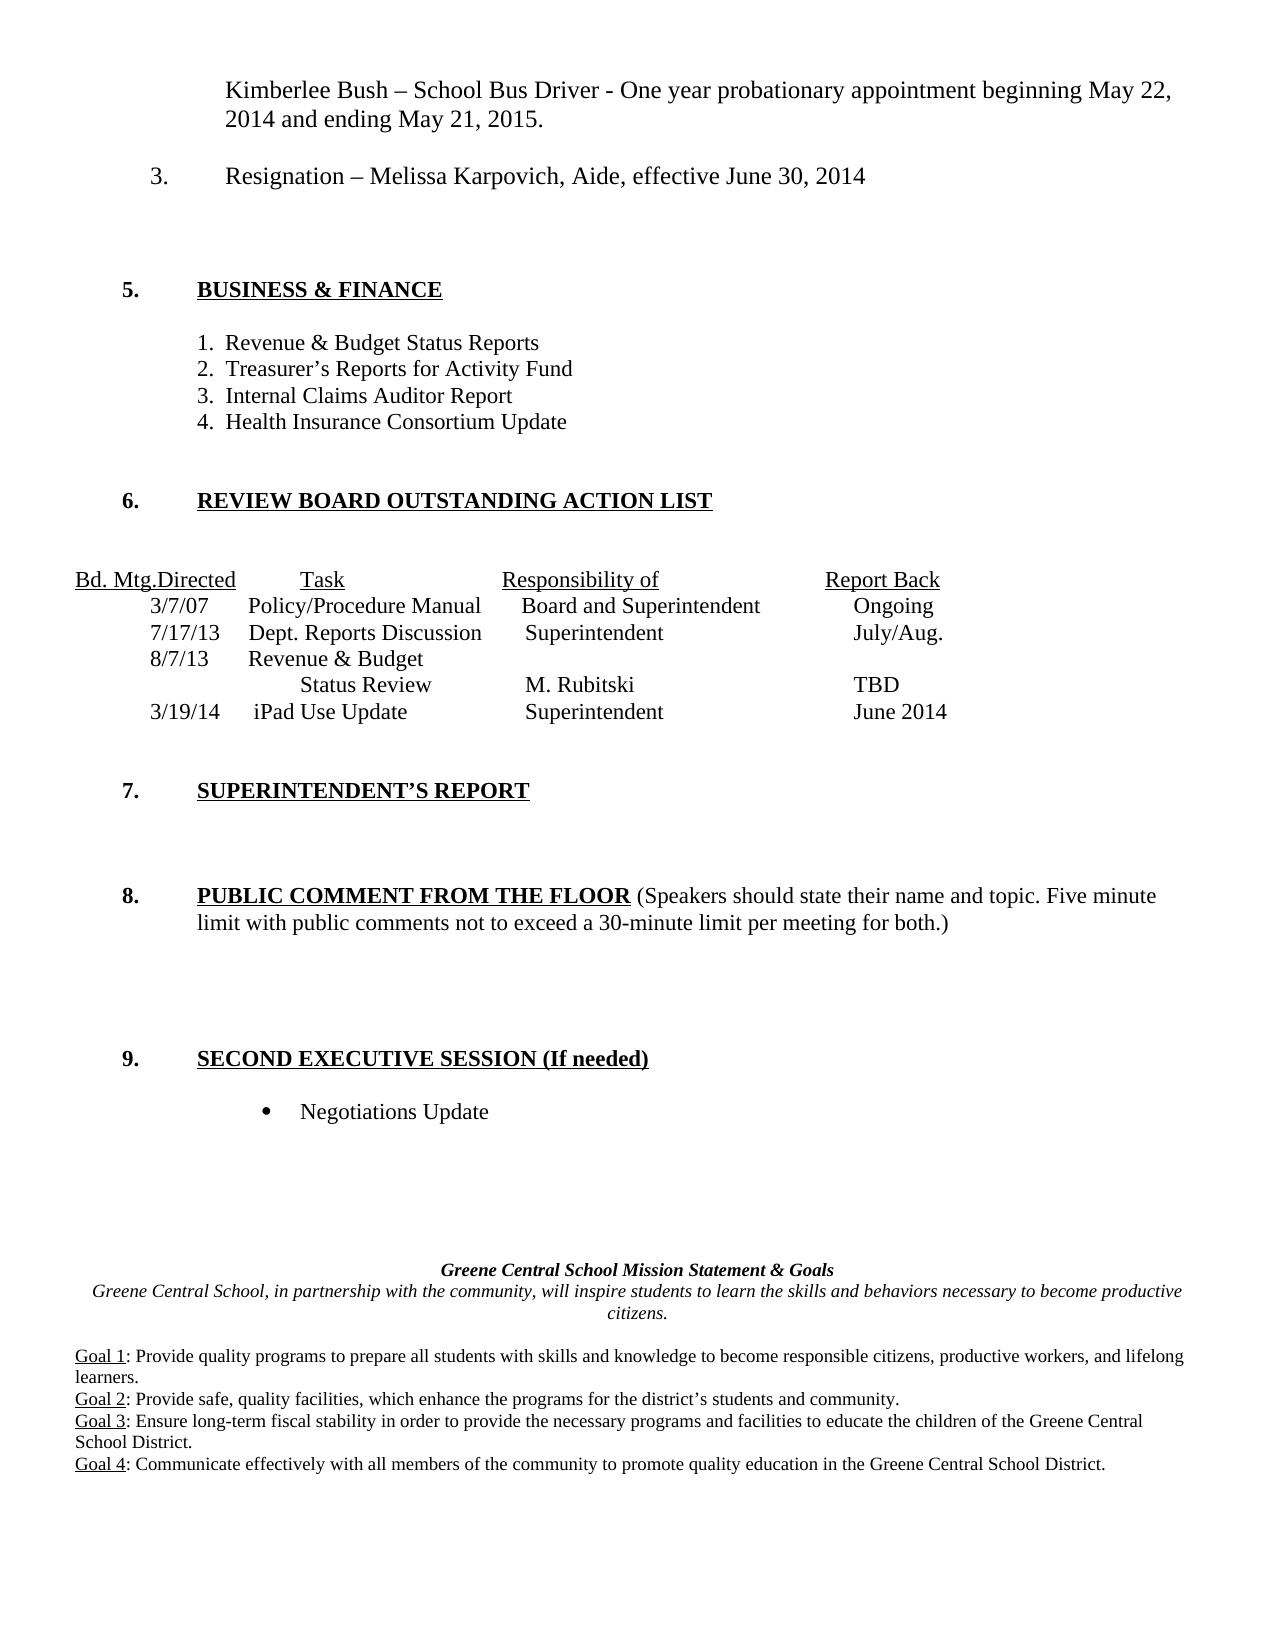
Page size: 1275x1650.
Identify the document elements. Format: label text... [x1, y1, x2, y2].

list SUPERINTENDENT’S REPORT [122, 777, 1200, 803]
text 4. Health Insurance Consortium Update [197, 408, 1200, 434]
text 7/17/13 Dept. Reports Discussion Superintendent July/Aug. [75, 619, 1200, 645]
list BUSINESS & FINANCE [122, 276, 1200, 303]
text 3/19/14 iPad Use Update Superintendent June 2014 [75, 698, 1200, 724]
text 3. Internal Claims Auditor Report [197, 382, 1200, 408]
list PUBLIC COMMENT FROM THE FLOOR (Speakers should state their name and topic. Five minute limit with public comments not to exceed a 30-minute limit per meeting for both.) [122, 882, 1200, 935]
text Kimberlee Bush – School Bus Driver - One year probationary appointment beginning May 22, 2014 and ending May 21, 2015. [225, 75, 1200, 132]
text 2. Treasurer’s Reports for Activity Fund [197, 355, 1200, 382]
text Bd. Mtg.Directed Task Responsibility of Report Back [75, 566, 1200, 592]
list SECOND EXECUTIVE SESSION (If needed) [122, 1045, 1200, 1072]
list REVIEW BOARD OUTSTANDING ACTION LIST [122, 487, 1200, 513]
text Greene Central School, in partnership with the community, will inspire students to learn the skills and behaviors necessary to become productive citizens. [75, 1280, 1200, 1323]
text Goal 2: Provide safe, quality facilities, which enhance the programs for the district’s students and community. [75, 1388, 1200, 1409]
text Greene Central School Mission Statement & Goals [75, 1258, 1200, 1280]
text Goal 4: Communicate effectively with all members of the community to promote quality education in the Greene Central School District. [75, 1453, 1200, 1474]
text Goal 1: Provide quality programs to prepare all students with skills and knowledge to become responsible citizens, productive workers, and lifelong learners. [75, 1345, 1200, 1388]
text Status Review M. Rubitski TBD [75, 672, 1200, 698]
text 8/7/13 Revenue & Budget [75, 645, 1200, 672]
text 3. Resignation – Melissa Karpovich, Aide, effective June 30, 2014 [75, 161, 1200, 190]
text 1. Revenue & Budget Status Reports [197, 329, 1200, 355]
text Goal 3: Ensure long-term fiscal stability in order to provide the necessary programs and facilities to educate the children of the Greene Central School District. [75, 1409, 1200, 1453]
text 3/7/07 Policy/Procedure Manual Board and Superintendent Ongoing [75, 592, 1200, 619]
list Negotiations Update [262, 1098, 1200, 1124]
